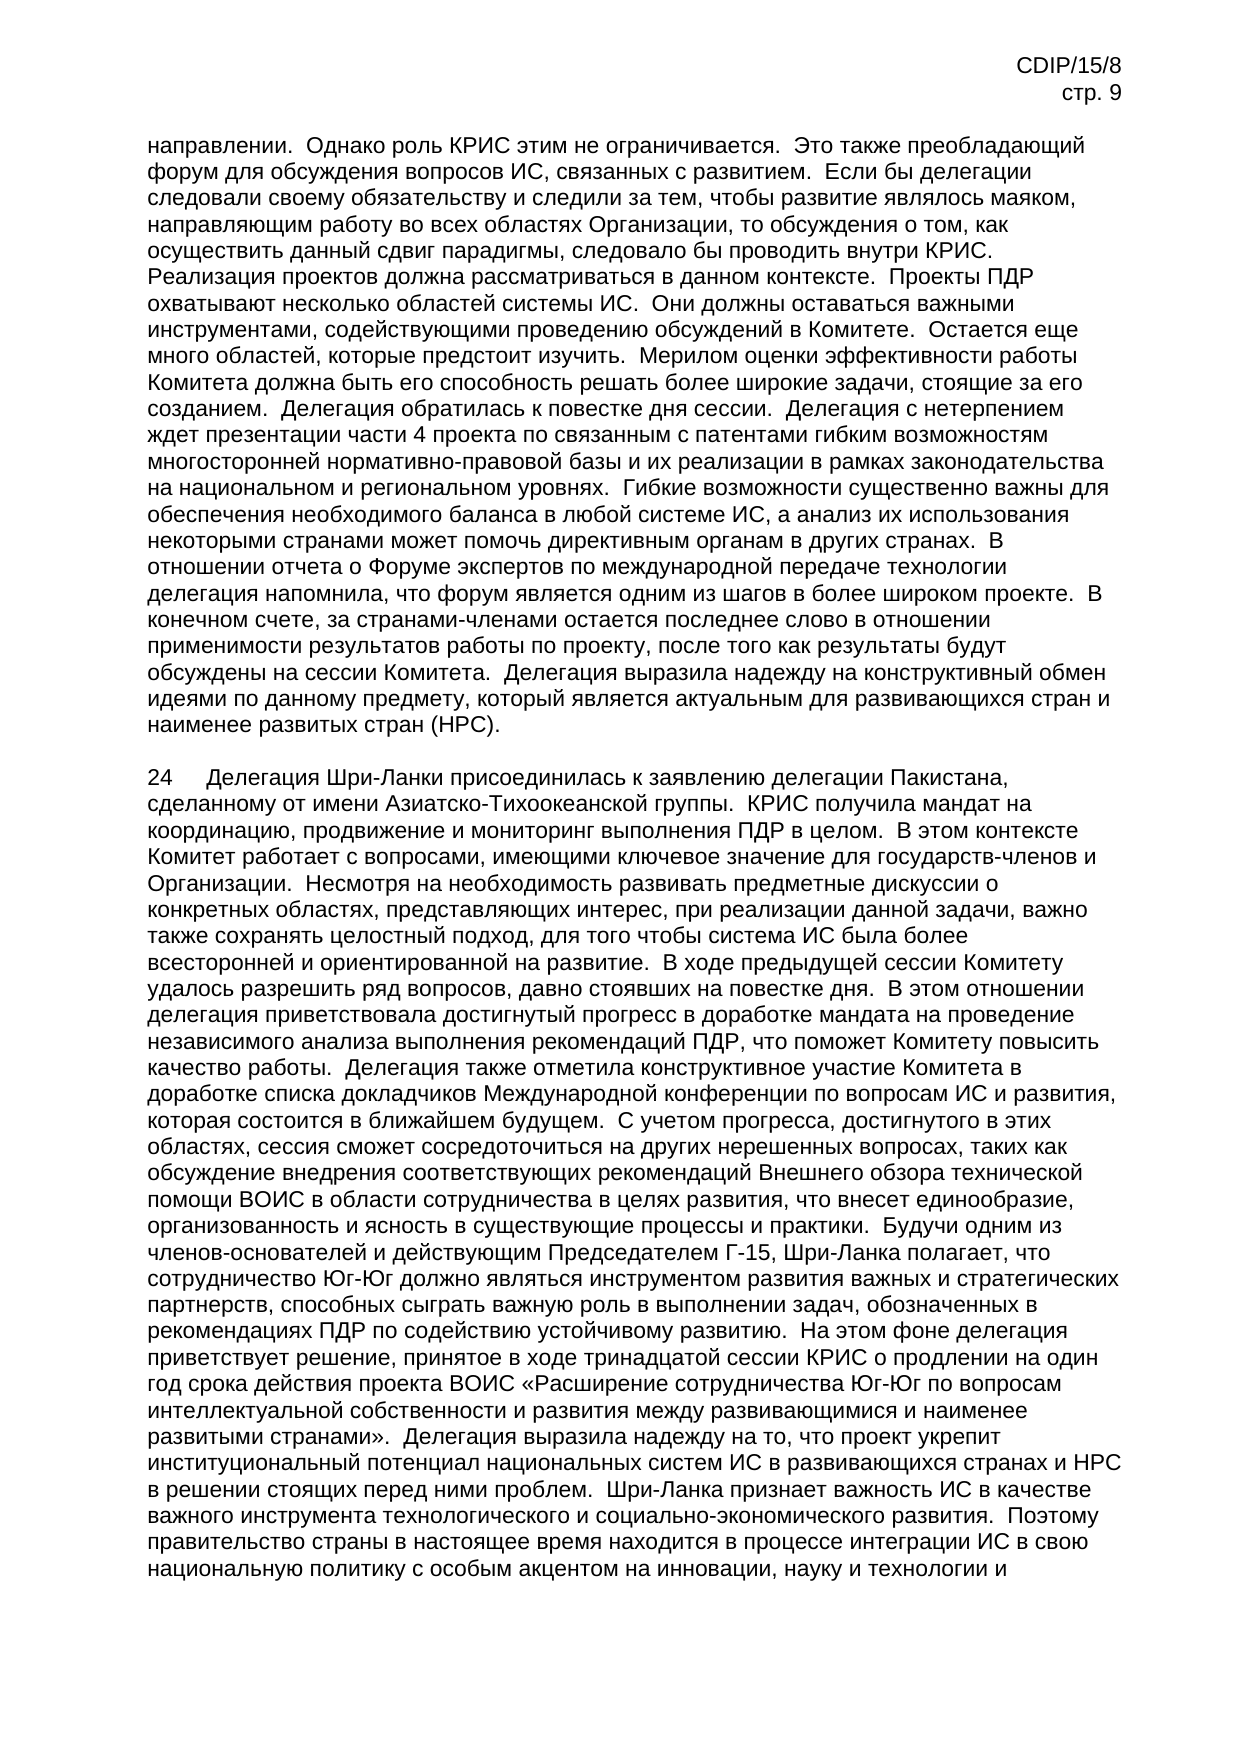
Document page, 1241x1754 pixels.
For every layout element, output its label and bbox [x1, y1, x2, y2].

text [147, 764, 1122, 1581]
text [147, 132, 1122, 738]
